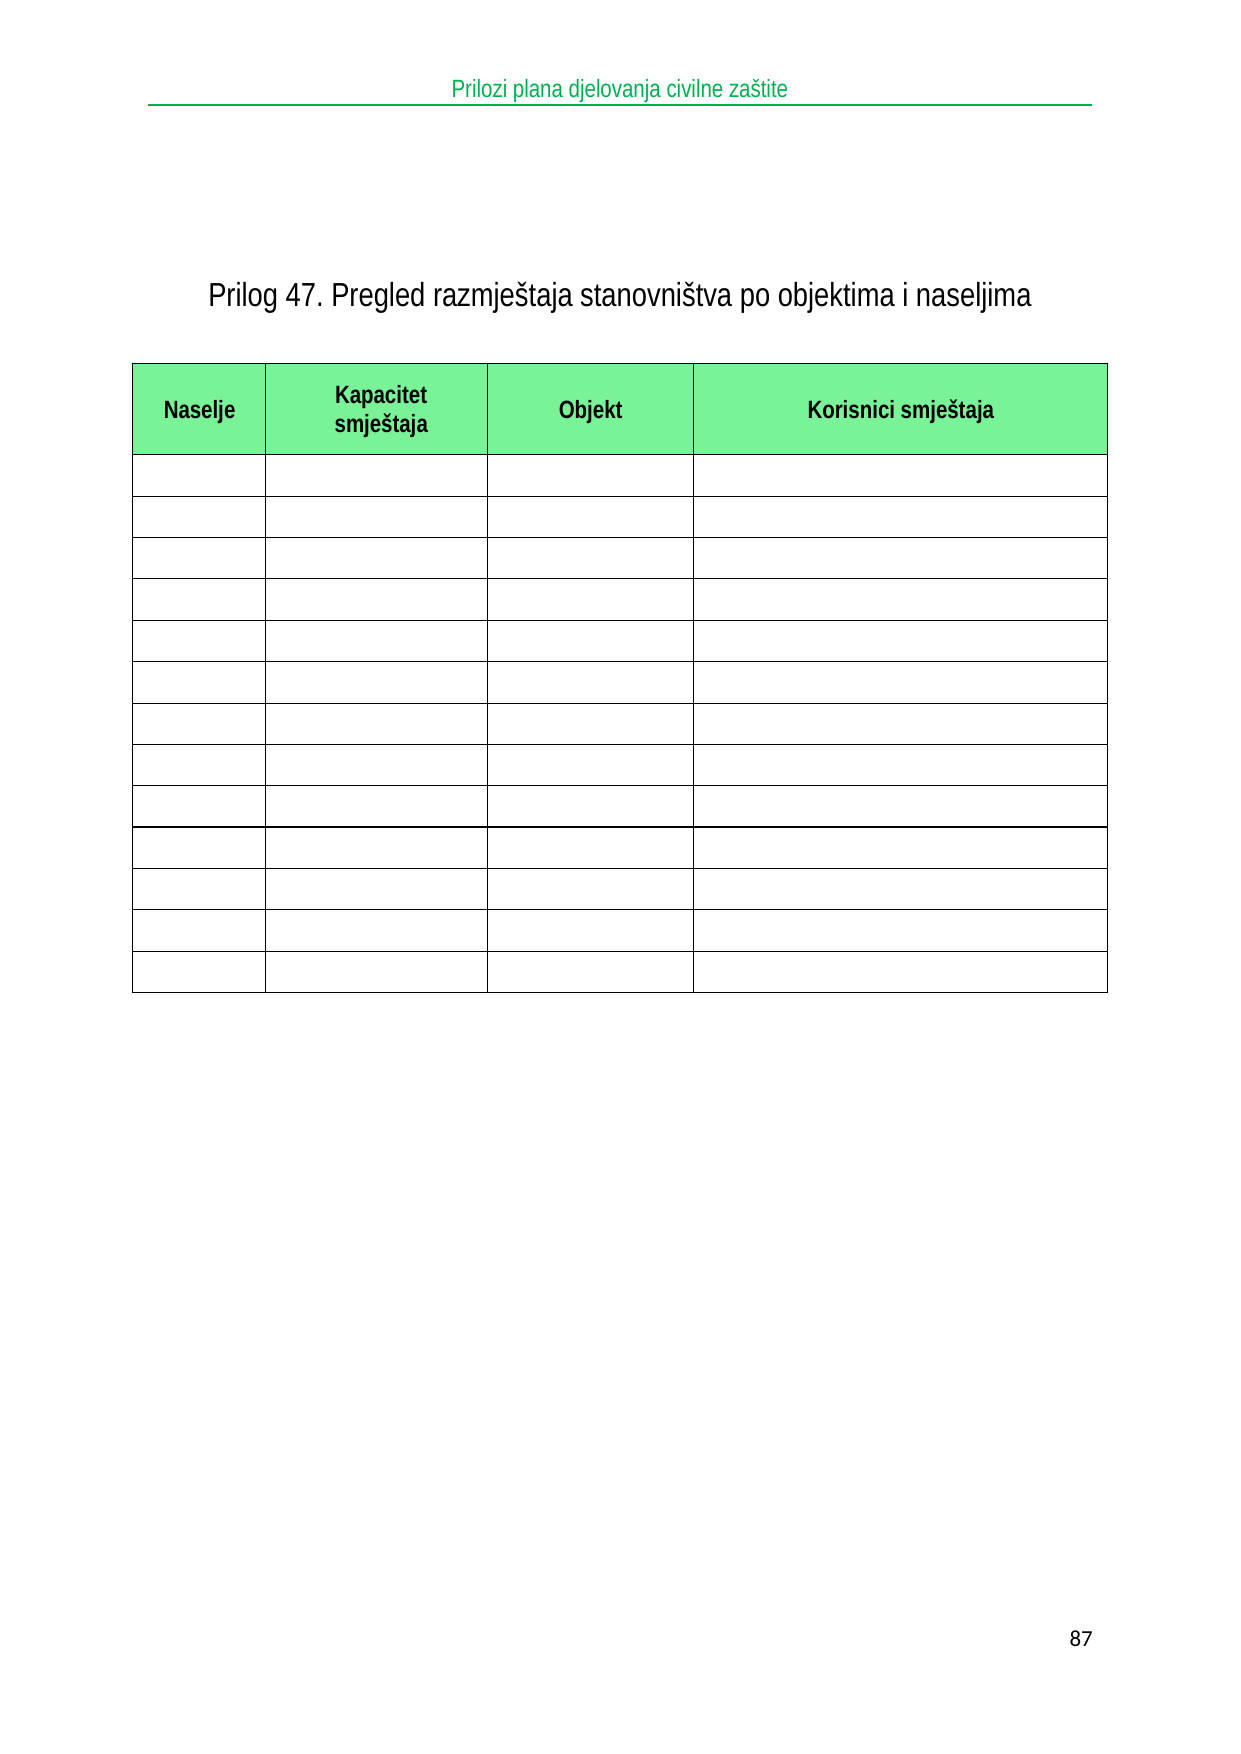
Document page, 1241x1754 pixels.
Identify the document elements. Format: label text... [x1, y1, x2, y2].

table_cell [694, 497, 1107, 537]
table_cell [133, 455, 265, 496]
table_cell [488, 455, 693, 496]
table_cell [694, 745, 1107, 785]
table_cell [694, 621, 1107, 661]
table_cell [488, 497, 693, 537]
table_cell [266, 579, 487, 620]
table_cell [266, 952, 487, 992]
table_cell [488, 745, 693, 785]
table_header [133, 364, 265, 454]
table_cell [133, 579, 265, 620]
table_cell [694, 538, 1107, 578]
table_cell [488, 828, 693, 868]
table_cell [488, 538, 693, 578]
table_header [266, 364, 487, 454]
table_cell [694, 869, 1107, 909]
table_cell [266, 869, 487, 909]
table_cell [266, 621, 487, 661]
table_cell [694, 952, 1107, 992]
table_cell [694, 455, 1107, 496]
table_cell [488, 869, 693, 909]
subtitle Prilog 47. Pregled razmještaja stanovništva po objektima i naseljima [148, 275, 1092, 313]
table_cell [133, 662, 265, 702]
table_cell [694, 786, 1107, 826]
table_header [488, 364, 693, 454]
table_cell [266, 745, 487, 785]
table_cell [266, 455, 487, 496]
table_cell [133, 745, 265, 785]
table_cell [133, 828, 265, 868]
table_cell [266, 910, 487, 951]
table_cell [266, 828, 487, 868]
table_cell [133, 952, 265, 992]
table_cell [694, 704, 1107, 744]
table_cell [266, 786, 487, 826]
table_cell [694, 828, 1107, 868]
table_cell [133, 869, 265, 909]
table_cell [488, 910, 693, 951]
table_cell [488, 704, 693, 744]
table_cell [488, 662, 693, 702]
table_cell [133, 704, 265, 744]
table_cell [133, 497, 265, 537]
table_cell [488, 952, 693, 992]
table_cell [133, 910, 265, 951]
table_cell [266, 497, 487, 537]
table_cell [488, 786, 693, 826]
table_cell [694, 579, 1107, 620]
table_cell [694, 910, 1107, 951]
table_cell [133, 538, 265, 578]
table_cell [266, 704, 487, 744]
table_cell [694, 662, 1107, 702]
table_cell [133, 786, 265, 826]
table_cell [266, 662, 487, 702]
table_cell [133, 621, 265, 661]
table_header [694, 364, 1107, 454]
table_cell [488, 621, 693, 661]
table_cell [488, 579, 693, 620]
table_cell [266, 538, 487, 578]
